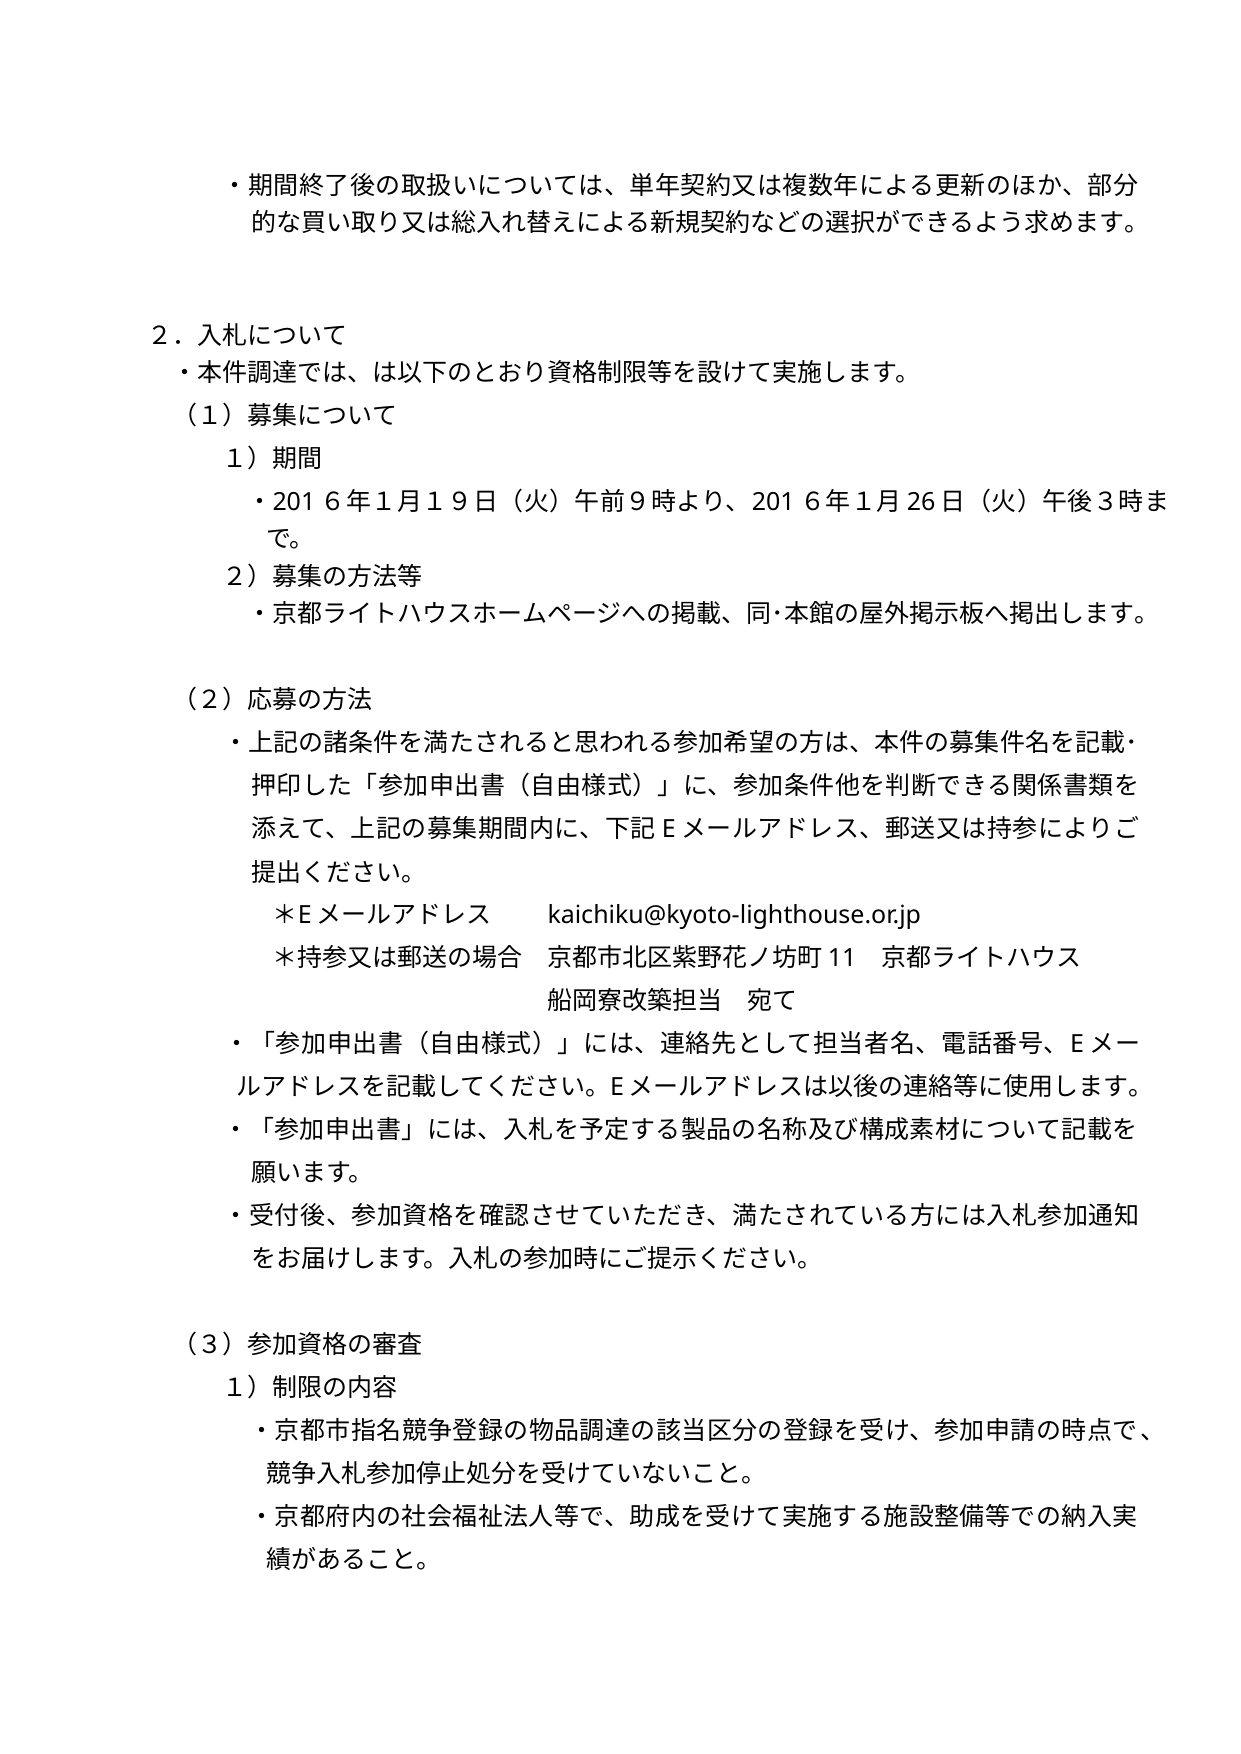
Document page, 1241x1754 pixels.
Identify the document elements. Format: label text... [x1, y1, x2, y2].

text １）制限の内容 [148, 1367, 1140, 1404]
text １）期間 [148, 438, 1140, 475]
text ・「参加申出書」には、入札を予定する製品の名称及び構成素材について記載を願います。 [173, 1109, 1140, 1190]
text ２．入札について [148, 314, 1140, 352]
text ・「参加申出書（自由様式）」には、連絡先として担当者名、電話番号、Eメールアドレスを記載してください。Eメールアドレスは以後の連絡等に使用します。 [148, 1023, 1140, 1104]
text ＊Eメールアドレス kaichiku@kyoto-lighthouse.or.jp [148, 894, 1169, 932]
text ・上記の諸条件を満たされると思われる参加希望の方は、本件の募集件名を記載･押印した「参加申出書（自由様式）」に、参加条件他を判断できる関係書類を添えて、上記の募集期間内に、下記Eメールアドレス、郵送又は持参によりご提出ください。 [148, 722, 1140, 889]
text （２）応募の方法 [148, 679, 1140, 717]
text ・201６年１月１９日（火）午前９時より、201６年１月26日（火）午後３時まで。 [221, 481, 1169, 556]
text ・期間終了後の取扱いについては、単年契約又は複数年による更新のほか、部分的な買い取り又は総入れ替えによる新規契約などの選択ができるよう求めます。 [222, 164, 1140, 239]
text 船岡寮改築担当 宛て [148, 980, 1140, 1018]
text ・京都府内の社会福祉法人等で、助成を受けて実施する施設整備等での納入実績があること。 [173, 1496, 1140, 1576]
text （３）参加資格の審査 [148, 1324, 1140, 1361]
text ＊持参又は郵送の場合 京都市北区紫野花ノ坊町11 京都ライトハウス [148, 937, 1140, 975]
text ・本件調達では、は以下のとおり資格制限等を設けて実施します。 [148, 352, 1140, 389]
text （１）募集について [148, 395, 1140, 432]
text ・京都市指名競争登録の物品調達の該当区分の登録を受け、参加申請の時点で、競争入札参加停止処分を受けていないこと。 [148, 1409, 1140, 1490]
text ・京都ライトハウスホームページへの掲載、同･本館の屋外掲示板へ掲出します。 [148, 593, 1140, 631]
text ・受付後、参加資格を確認させていただき、満たされている方には入札参加通知をお届けします。入札の参加時にご提示ください。 [173, 1195, 1140, 1276]
text ２）募集の方法等 [148, 556, 1140, 593]
